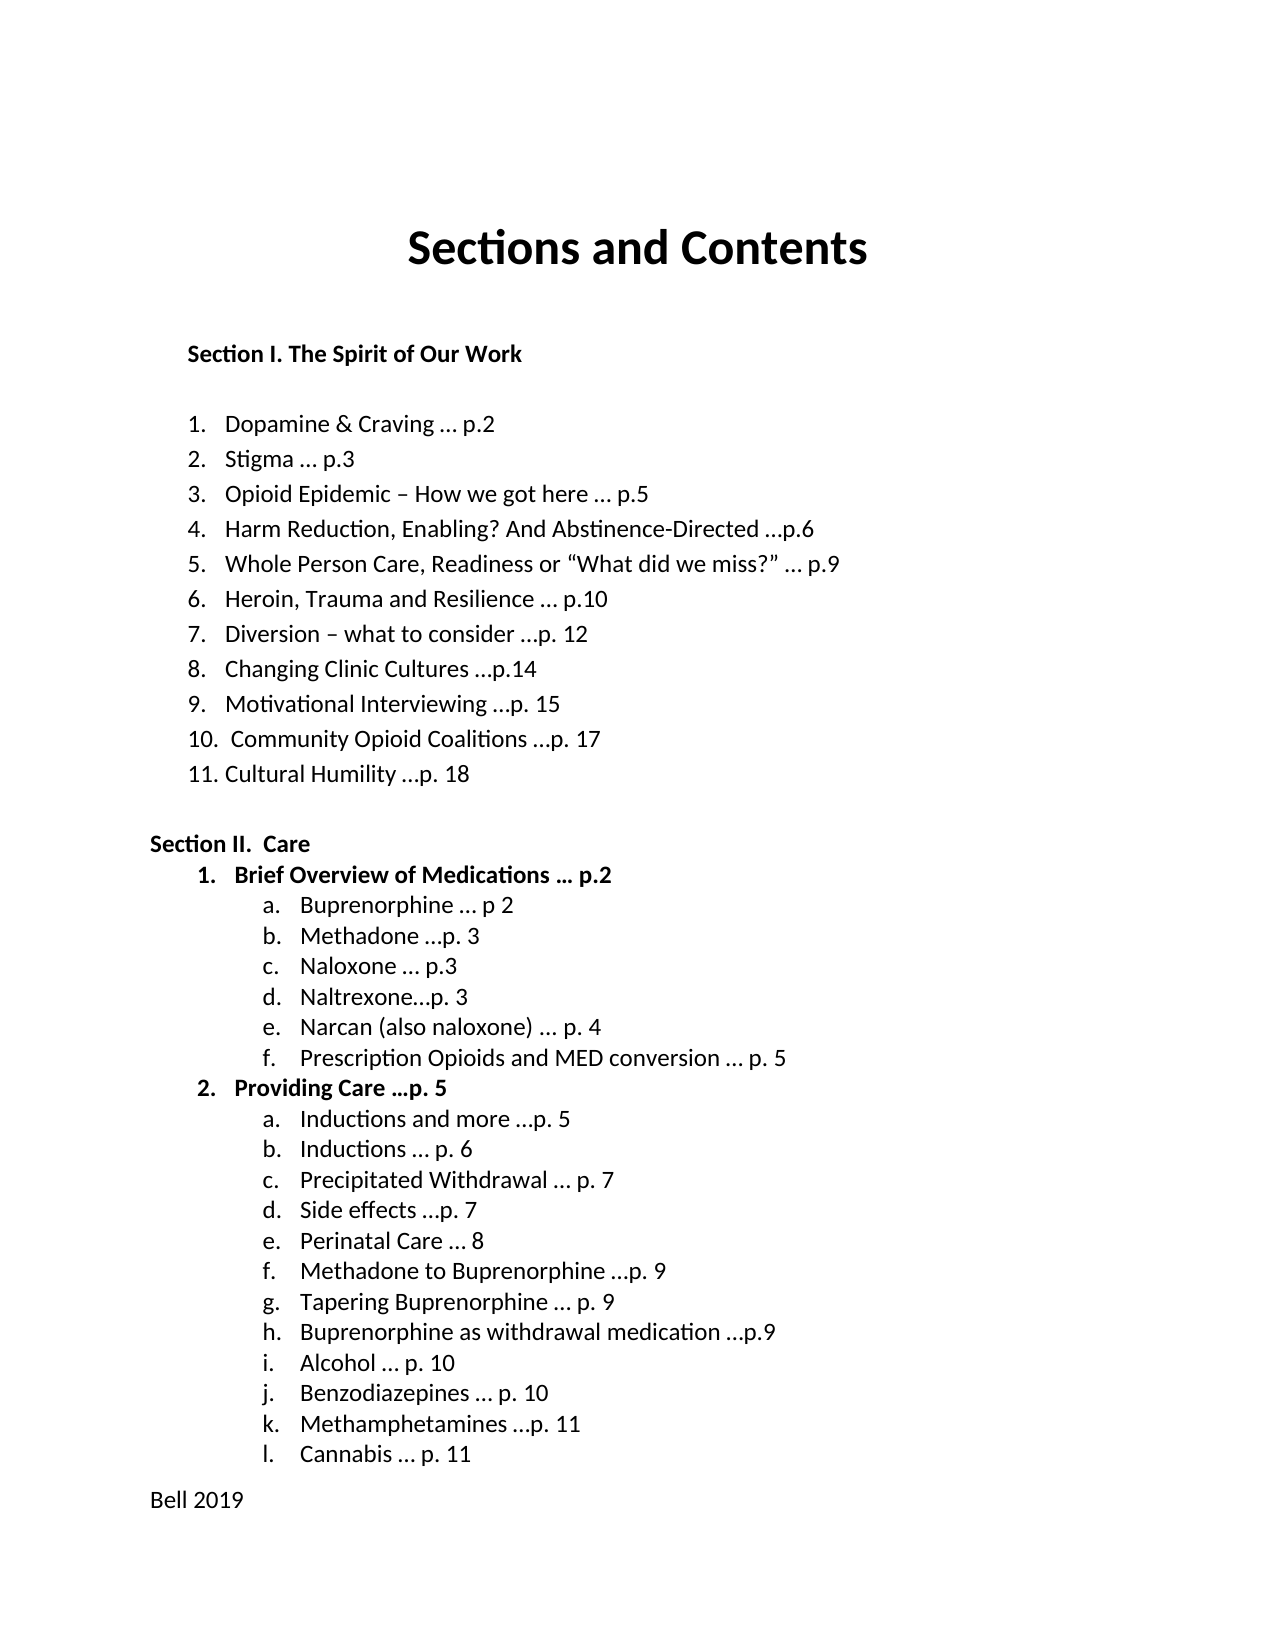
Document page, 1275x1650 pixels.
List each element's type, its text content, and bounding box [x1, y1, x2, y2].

list Narcan (also naloxone) ... p. 4 [262, 1011, 1125, 1042]
list Naloxone … p.3 [262, 950, 1125, 981]
list Brief Overview of Medications … p.2 [197, 859, 1125, 889]
list Community Opioid Coalitions …p. 17 [187, 723, 1125, 754]
list Perinatal Care … 8 [262, 1225, 1125, 1256]
list Methadone to Buprenorphine …p. 9 [262, 1256, 1125, 1286]
list Dopamine & Craving … p.2 [187, 408, 1125, 439]
list Heroin, Trauma and Resilience … p.10 [187, 583, 1125, 614]
list Buprenorphine … p 2 [262, 889, 1125, 920]
list Methadone …p. 3 [262, 920, 1125, 950]
list Benzodiazepines … p. 10 [262, 1378, 1125, 1408]
list Providing Care …p. 5 [197, 1072, 1125, 1103]
list Cultural Humility …p. 18 [187, 758, 1125, 789]
list Motivational Interviewing …p. 15 [187, 688, 1125, 719]
list Inductions and more …p. 5 [262, 1103, 1125, 1133]
list Tapering Buprenorphine … p. 9 [262, 1286, 1125, 1317]
list Cannabis … p. 11 [262, 1439, 1125, 1469]
list Prescription Opioids and MED conversion … p. 5 [262, 1042, 1125, 1072]
list Methamphetamines …p. 11 [262, 1408, 1125, 1439]
list Naltrexone…p. 3 [262, 981, 1125, 1011]
list Whole Person Care, Readiness or “What did we miss?” … p.9 [187, 548, 1125, 579]
text Section II. Care [150, 828, 1125, 859]
list Precipitated Withdrawal … p. 7 [262, 1164, 1125, 1194]
list Stigma … p.3 [187, 443, 1125, 474]
list Side effects …p. 7 [262, 1194, 1125, 1225]
list Alcohol … p. 10 [262, 1347, 1125, 1378]
list Changing Clinic Cultures …p.14 [187, 653, 1125, 684]
text Section I. The Spirit of Our Work [150, 338, 1125, 369]
list Inductions … p. 6 [262, 1133, 1125, 1164]
list Opioid Epidemic – How we got here … p.5 [187, 478, 1125, 509]
list Harm Reduction, Enabling? And Abstinence-Directed …p.6 [187, 513, 1125, 544]
text Sections and Contents [150, 216, 1125, 277]
list Diversion – what to consider …p. 12 [187, 618, 1125, 649]
list Buprenorphine as withdrawal medication …p.9 [262, 1317, 1125, 1347]
